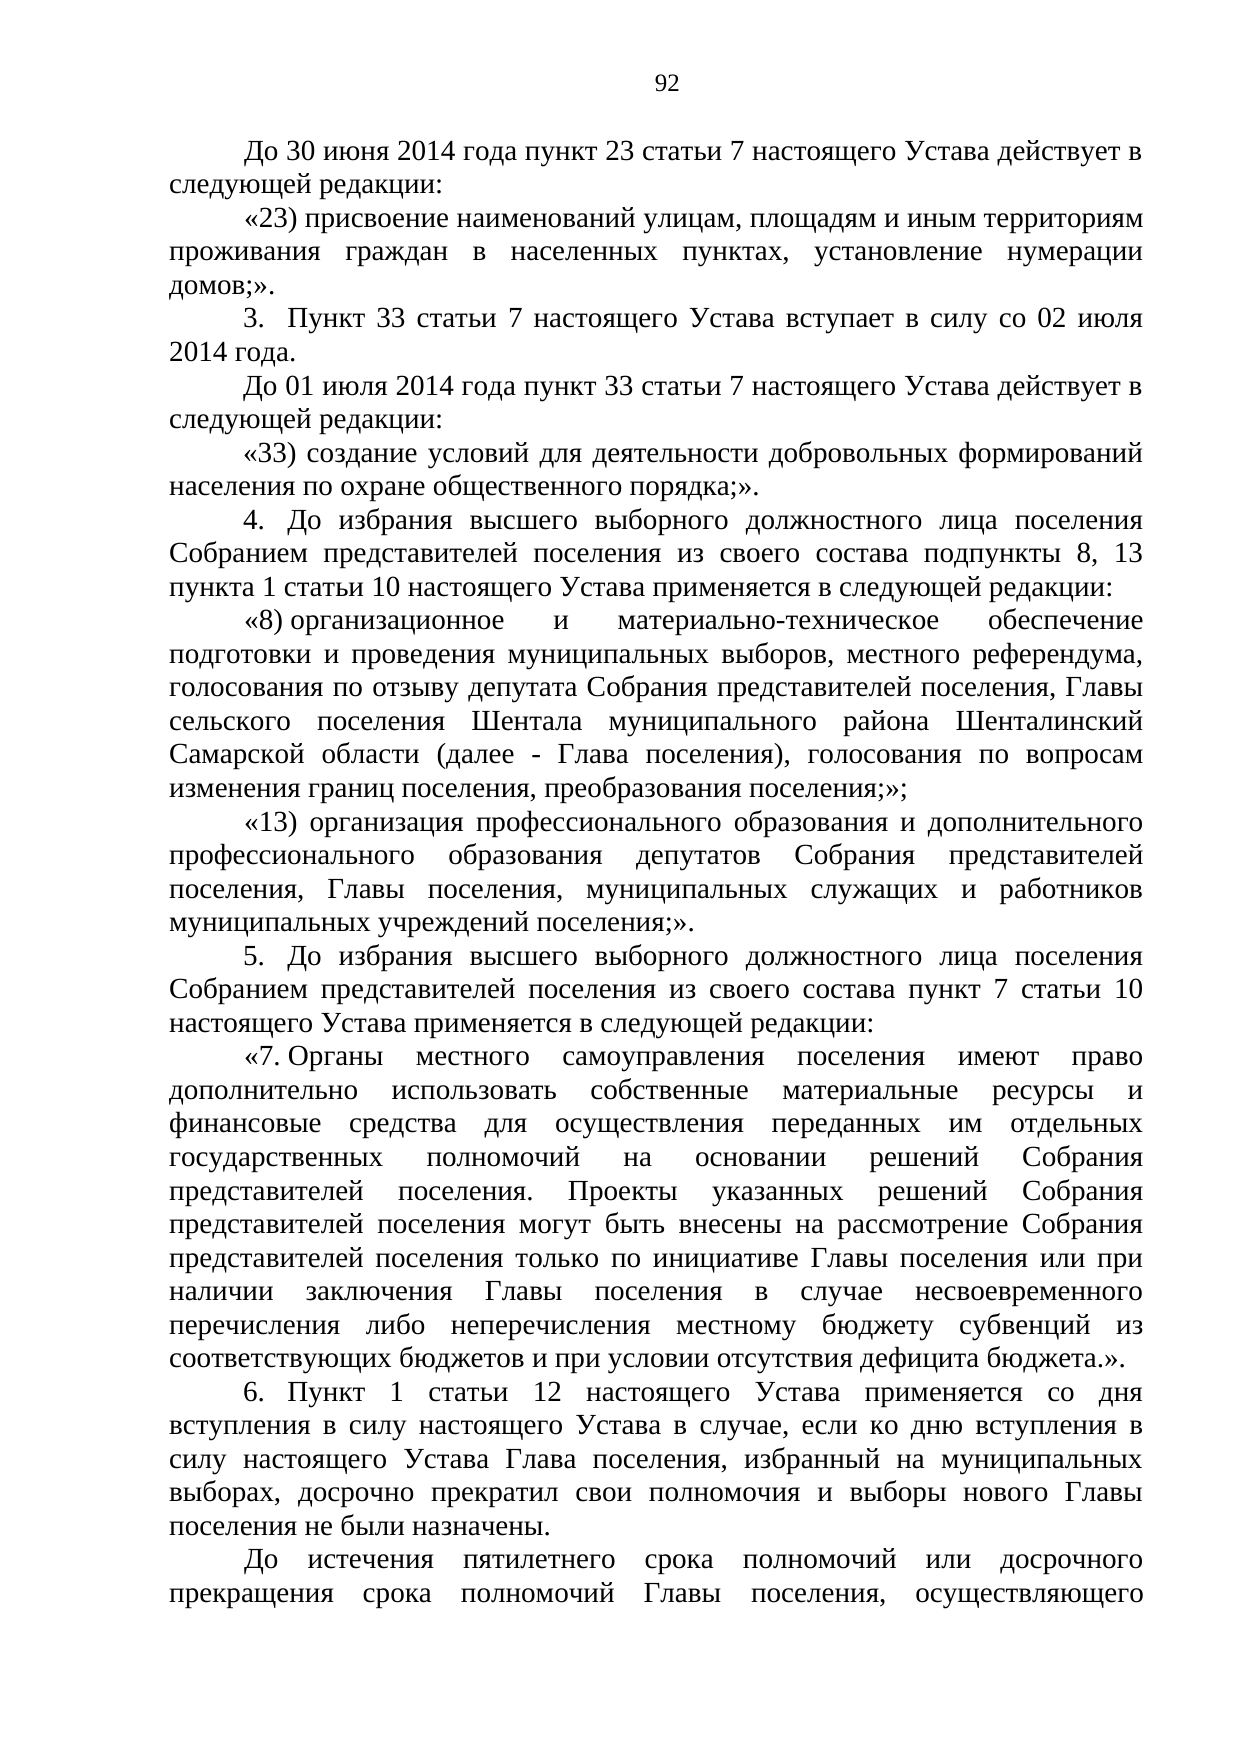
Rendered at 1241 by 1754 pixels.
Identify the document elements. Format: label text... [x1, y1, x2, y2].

text До 01 июля 2014 года пункт 33 статьи 7 настоящего Устава действует в следующей редакции: [169, 368, 1144, 435]
text До 30 июня 2014 года пункт 23 статьи 7 настоящего Устава действует в следующей редакции: [169, 133, 1144, 200]
text «33) создание условий для деятельности добровольных формирований населения по охране общественного порядка;». [169, 435, 1144, 502]
text «7. Органы местного самоуправления поселения имеют право дополнительно использовать собственные материальные ресурсы и финансовые средства для осуществления переданных им отдельных государственных полномочий на основании решений Собрания представителей поселения. Проекты указанных решений Собрания представителей поселения могут быть внесены на рассмотрение Собрания представителей поселения только по инициативе Главы поселения или при наличии заключения Главы поселения в случае несвоевременного перечисления либо неперечисления местному бюджету субвенций из соответствующих бюджетов и при условии отсутствия дефицита бюджета.». [169, 1038, 1144, 1374]
text «13) организация профессионального образования и дополнительного профессионального образования депутатов Собрания представителей поселения, Главы поселения, муниципальных служащих и работников муниципальных учреждений поселения;». [169, 804, 1144, 938]
list Пункт 1 статьи 12 настоящего Устава применяется со дня вступления в силу настоящего Устава в случае, если ко дню вступления в силу настоящего Устава Глава поселения, избранный на муниципальных выборах, досрочно прекратил свои полномочия и выборы нового Главы поселения не были назначены. [169, 1374, 1144, 1542]
list Пункт 33 статьи 7 настоящего Устава вступает в силу со 02 июля 2014 года. [169, 301, 1144, 368]
list До избрания высшего выборного должностного лица поселения Собранием представителей поселения из своего состава подпункты 8, 13 пункта 1 статьи 10 настоящего Устава применяется в следующей редакции: [169, 502, 1144, 602]
list До избрания высшего выборного должностного лица поселения Собранием представителей поселения из своего состава пункт 7 статьи 10 настоящего Устава применяется в следующей редакции: [169, 938, 1144, 1038]
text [169, 1542, 1144, 1609]
text «8) организационное и материально-техническое обеспечение подготовки и проведения муниципальных выборов, местного референдума, голосования по отзыву депутата Собрания представителей поселения, Главы сельского поселения Шентала муниципального района Шенталинский Самарской области (далее - Глава поселения), голосования по вопросам изменения границ поселения, преобразования поселения;»; [169, 602, 1144, 804]
text «23) присвоение наименований улицам, площадям и иным территориям проживания граждан в населенных пунктах, установление нумерации домов;». [169, 200, 1144, 301]
